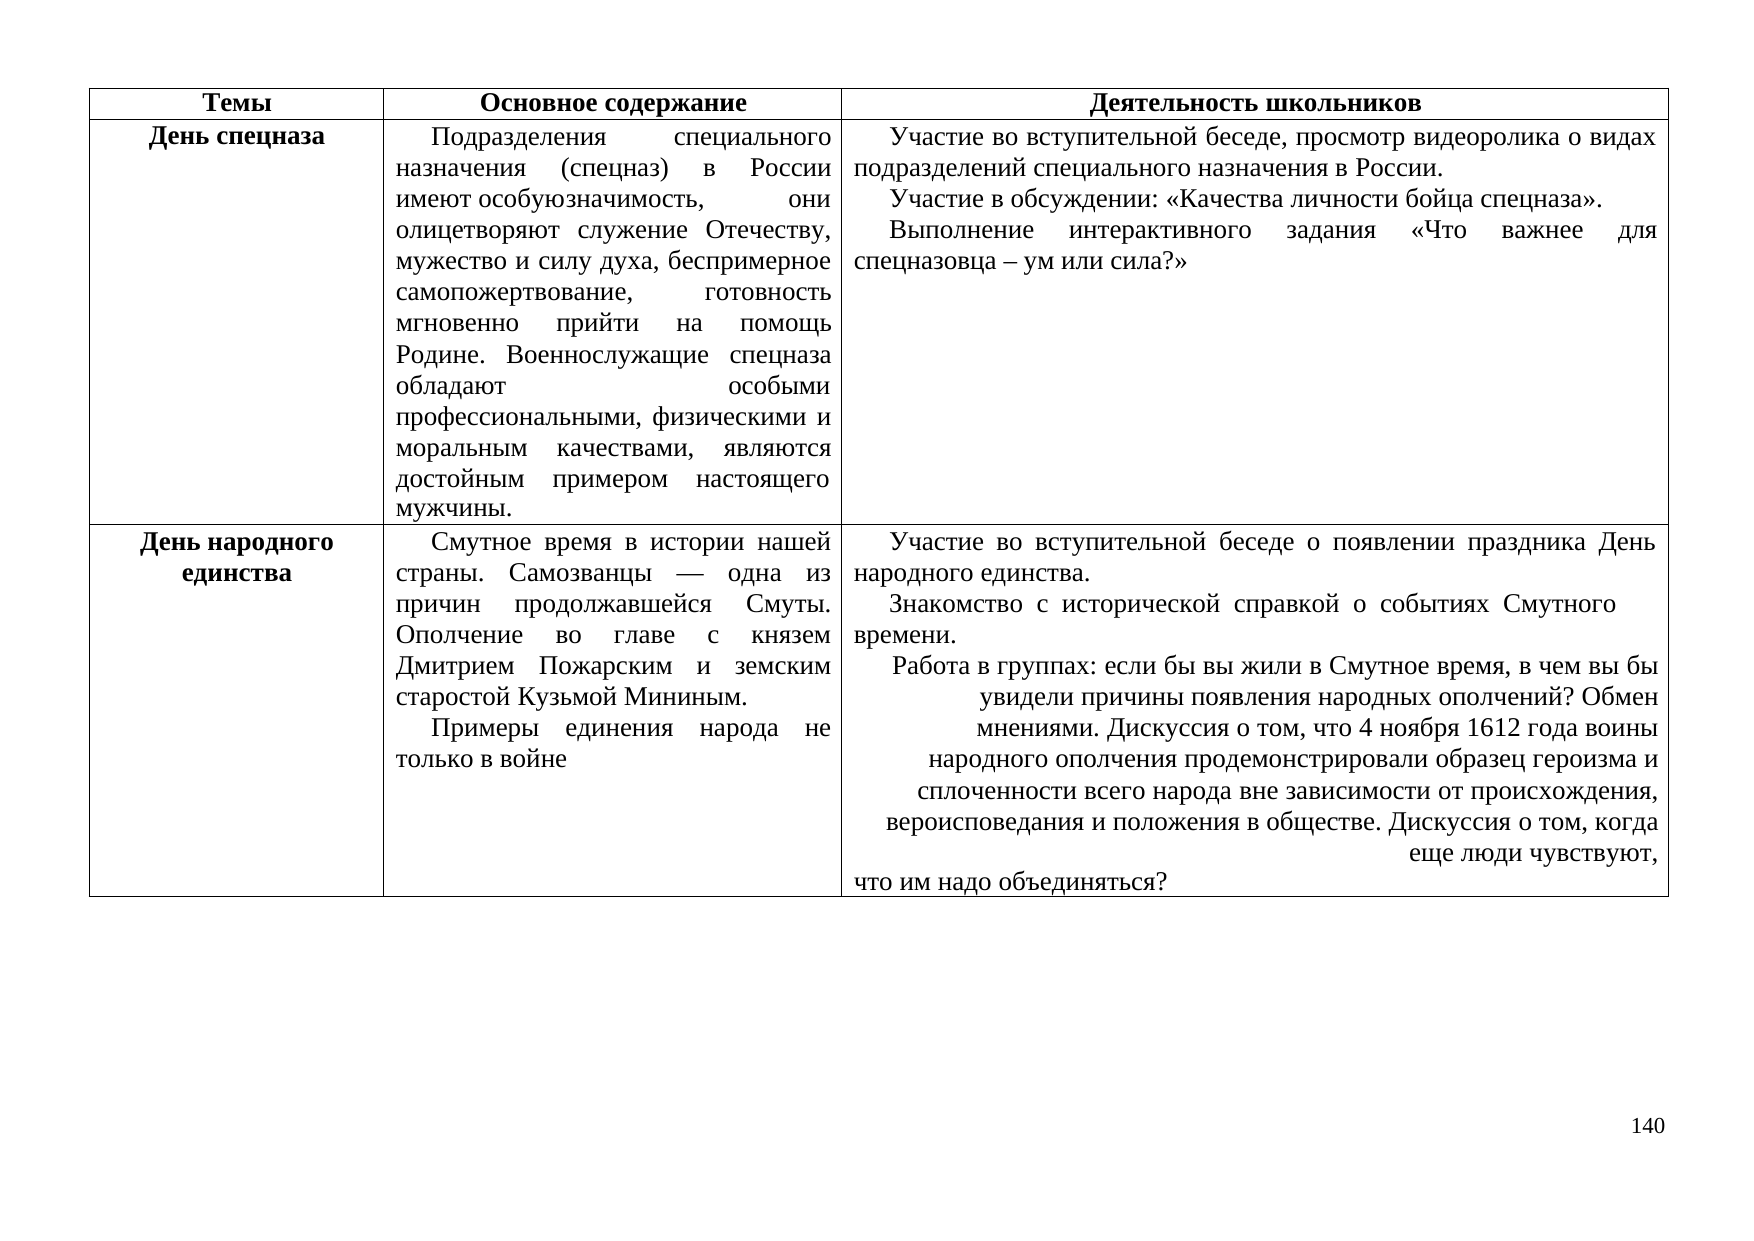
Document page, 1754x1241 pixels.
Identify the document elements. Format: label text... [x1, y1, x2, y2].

table_cell День спецназа [90, 120, 383, 523]
table_header Основное содержание [384, 89, 841, 119]
table_cell День народного единства [90, 525, 383, 896]
table_header Темы [90, 89, 383, 119]
table_cell Участие во вступительной беседе о появлении праздника День народного единства. Знакомство с исторической справкой о событиях Смутного времени. Работа в группах: если бы вы жили в Смутное время, в чем вы бы увидели причины появления народных ополчений? Обмен мнениями. Дискуссия о том, что 4 ноября 1612 года воины народного ополчения продемонстрировали образец героизма и сплоченности всего народа вне зависимости от происхождения, вероисповедания и положения в обществе. Дискуссия о том, когда еще люди чувствуют, что им надо объединяться? [842, 525, 1668, 896]
table_header Деятельность школьников [842, 89, 1668, 119]
table_cell Подразделения специального назначения (спецназ) в России имеют особую значимость, они олицетворяют служение Отечеству, мужество и силу духа, беспримерное самопожертвование, готовность мгновенно прийти на помощь Родине. Военнослужащие спецназа обладают особыми профессиональными, физическими и моральным качествами, являются достойным примером настоящего мужчины. [384, 120, 841, 523]
table_cell Участие во вступительной беседе, просмотр видеоролика о видах подразделений специального назначения в России. Участие в обсуждении: «Качества личности бойца спецназа». Выполнение интерактивного задания «Что важнее для спецназовца – ум или сила?» [842, 120, 1668, 523]
table_cell Смутное время в истории нашей страны. Самозванцы — одна из причин продолжавшейся Смуты. Ополчение во главе с князем Дмитрием Пожарским и земским старостой Кузьмой Мининым. Примеры единения народа не только в войне [384, 525, 841, 896]
